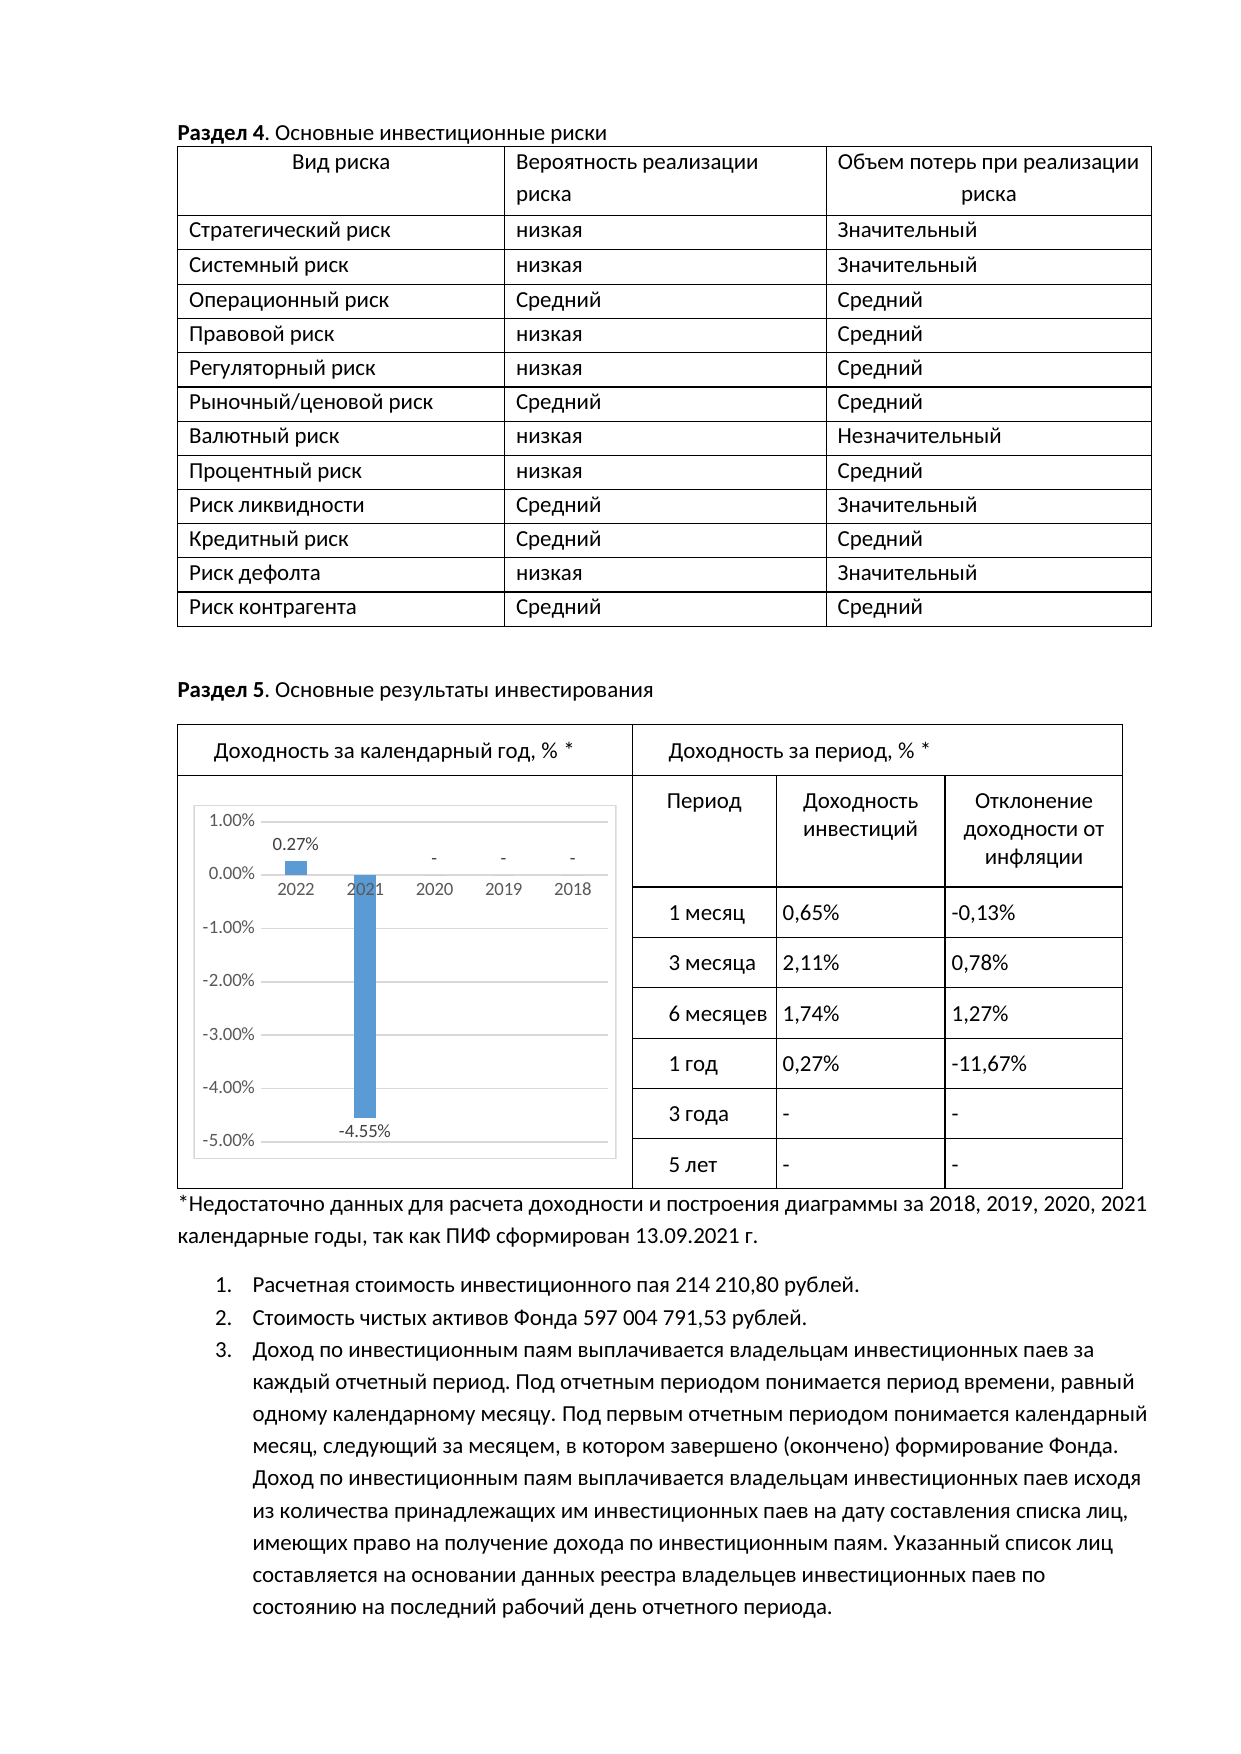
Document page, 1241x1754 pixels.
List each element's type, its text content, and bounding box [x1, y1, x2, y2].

table_cell 1 год [633, 1039, 776, 1088]
table_cell Значительный [827, 490, 1151, 523]
table_cell Средний [827, 319, 1151, 352]
table_cell Отклонение доходности от инфляции [946, 776, 1122, 886]
text Раздел 5. Основные результаты инвестирования [177, 675, 1152, 703]
table_cell - [946, 1089, 1122, 1138]
table_cell 6 месяцев [633, 988, 776, 1037]
table_cell Средний [505, 524, 826, 557]
text *Недостаточно данных для расчета доходности и построения диаграммы за 2018, 2019, 2020, 2021 календарные годы, так как ПИФ сформирован 13.09.2021 г. [177, 1189, 1152, 1249]
table_cell Период [633, 776, 776, 886]
table_cell 0,78% [946, 938, 1122, 987]
table_cell 0,65% [777, 888, 944, 937]
table_cell - [777, 1089, 944, 1138]
table_cell 1,27% [946, 988, 1122, 1037]
table_cell Средний [505, 285, 826, 318]
table_cell 0,27% [777, 1039, 944, 1088]
table_cell 5 лет [633, 1139, 776, 1188]
table_cell Значительный [827, 250, 1151, 284]
table_cell Регуляторный риск [178, 353, 504, 386]
table_cell Правовой риск [178, 319, 504, 352]
table_cell Средний [827, 388, 1151, 421]
table_cell 1 месяц [633, 888, 776, 937]
table_cell Риск контрагента [178, 593, 504, 626]
table_header Объем потерь при реализации риска [827, 147, 1151, 214]
table_cell Средний [827, 593, 1151, 626]
table_header Вероятность реализации риска [505, 147, 826, 214]
table_cell низкая [505, 319, 826, 352]
table_header Вид риска [178, 147, 504, 214]
table_cell Валютный риск [178, 422, 504, 455]
table_cell 1,74% [777, 988, 944, 1037]
text Раздел 4. Основные инвестиционные риски [177, 118, 1152, 146]
table_cell Доходность инвестиций [777, 776, 944, 886]
table_cell 2,11% [777, 938, 944, 987]
table_cell Средний [505, 490, 826, 523]
table_cell Средний [827, 524, 1151, 557]
table_cell Операционный риск [178, 285, 504, 318]
list Стоимость чистых активов Фонда 597 004 791,53 рублей. [215, 1303, 1152, 1331]
table_cell Значительный [827, 216, 1151, 249]
table_cell Средний [505, 593, 826, 626]
table_cell низкая [505, 456, 826, 489]
list Доход по инвестиционным паям выплачивается владельцам инвестиционных паев исходя из количества принадлежащих им инвестиционных паев на дату составления списка лиц, имеющих право на получение дохода по инвестиционным паям. Указанный список лиц составляется на основании данных реестра владельцев инвестиционных паев по состоянию на последний рабочий день отчетного периода. [252, 1463, 1152, 1620]
list Расчетная стоимость инвестиционного пая 214 210,80 рублей. [215, 1270, 1152, 1298]
table_cell Кредитный риск [178, 524, 504, 557]
table_cell [178, 776, 632, 1188]
table_cell -11,67% [946, 1039, 1122, 1088]
table_cell низкая [505, 250, 826, 284]
table_cell Незначительный [827, 422, 1151, 455]
table_cell Средний [827, 285, 1151, 318]
table_cell 3 года [633, 1089, 776, 1138]
table_cell низкая [505, 216, 826, 249]
table_header Доходность за календарный год, % * [178, 725, 632, 774]
table_cell низкая [505, 353, 826, 386]
table_cell Средний [505, 388, 826, 421]
table_cell Риск дефолта [178, 558, 504, 591]
table_cell Риск ликвидности [178, 490, 504, 523]
list Доход по инвестиционным паям выплачивается владельцам инвестиционных паев за каждый отчетный период. Под отчетным периодом понимается период времени, равный одному календарному месяцу. Под первым отчетным периодом понимается календарный месяц, следующий за месяцем, в котором завершено (окончено) формирование Фонда. [215, 1335, 1152, 1459]
table_cell Процентный риск [178, 456, 504, 489]
table_cell -0,13% [946, 888, 1122, 937]
table_cell низкая [505, 558, 826, 591]
table_cell низкая [505, 422, 826, 455]
table_cell Значительный [827, 558, 1151, 591]
table_cell Средний [827, 456, 1151, 489]
table_cell Стратегический риск [178, 216, 504, 249]
table_header Доходность за период, % * [633, 725, 1122, 774]
table_cell Рыночный/ценовой риск [178, 388, 504, 421]
table_cell 3 месяца [633, 938, 776, 987]
table_cell Системный риск [178, 250, 504, 284]
table_cell Средний [827, 353, 1151, 386]
table_cell - [777, 1139, 944, 1188]
table_cell - [946, 1139, 1122, 1188]
